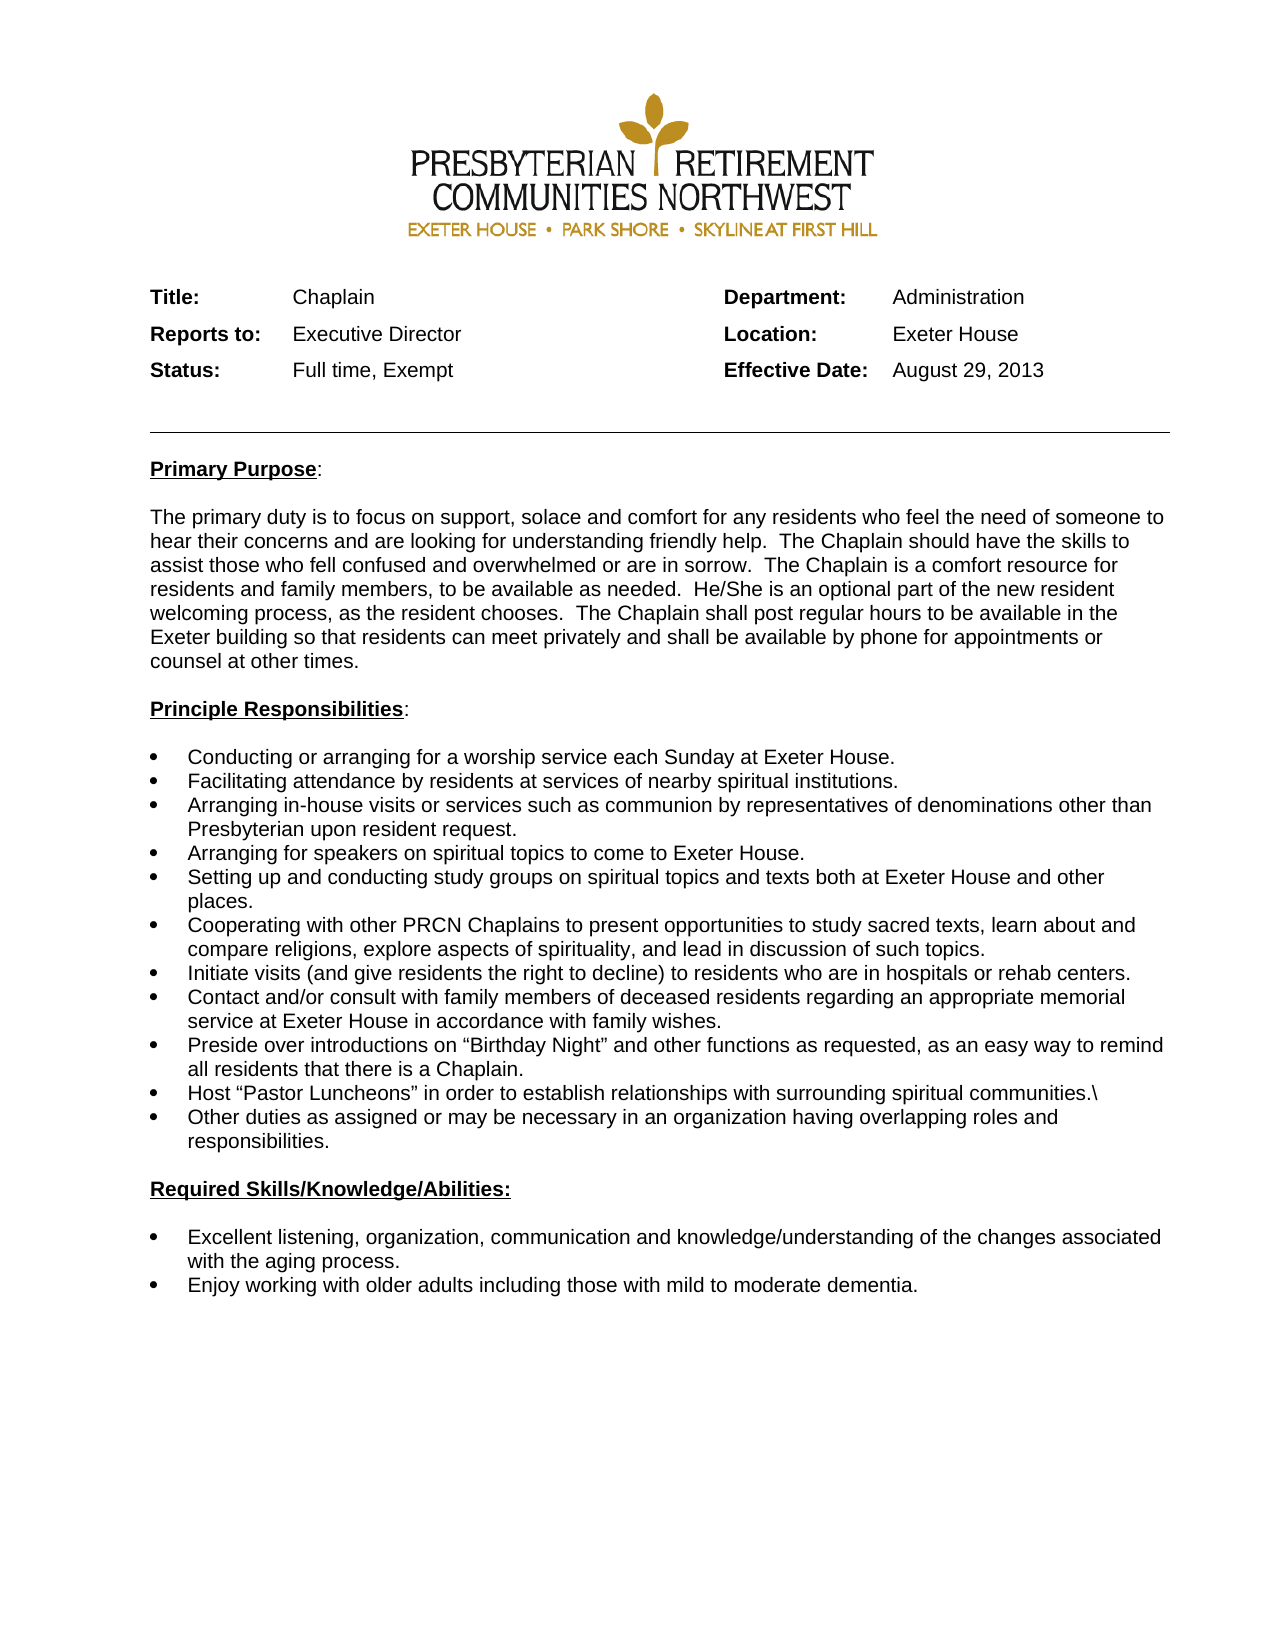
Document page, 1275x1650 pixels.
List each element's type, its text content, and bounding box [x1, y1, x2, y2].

list Other duties as assigned or may be necessary in an organization having overlapping roles and responsibilities. [150, 1105, 1170, 1153]
table_cell August 29, 2013 [881, 346, 1181, 382]
list Host “Pastor Luncheons” in order to establish relationships with surrounding spiritual communities.\ [150, 1081, 1170, 1105]
table_header Administration [881, 273, 1181, 309]
list Arranging for speakers on spiritual topics to come to Exeter House. [150, 841, 1170, 865]
table_cell Status: [139, 346, 281, 382]
table_cell Effective Date: [713, 346, 881, 382]
list Facilitating attendance by residents at services of nearby spiritual institutions. [150, 769, 1170, 793]
table_cell Reports to: [139, 309, 281, 346]
table_cell Executive Director [281, 309, 712, 346]
table_cell Full time, Exempt [281, 346, 712, 382]
list Setting up and conducting study groups on spiritual topics and texts both at Exeter House and other places. [150, 865, 1170, 913]
text Required Skills/Knowledge/Abilities: [150, 1177, 1170, 1201]
table_header Department: [713, 273, 881, 309]
text Principle Responsibilities: [150, 697, 1170, 721]
picture [397, 81, 889, 248]
list Conducting or arranging for a worship service each Sunday at Exeter House. [150, 744, 1170, 769]
list Excellent listening, organization, communication and knowledge/understanding of the changes associated with the aging process. [150, 1225, 1170, 1273]
table_cell Location: [713, 309, 881, 346]
list Cooperating with other PRCN Chaplains to present opportunities to study sacred texts, learn about and compare religions, explore aspects of spirituality, and lead in discussion of such topics. [150, 913, 1170, 961]
list Arranging in-house visits or services such as communion by representatives of denominations other than Presbyterian upon resident request. [150, 793, 1170, 841]
list Preside over introductions on “Birthday Night” and other functions as requested, as an easy way to remind all residents that there is a Chaplain. [150, 1033, 1170, 1081]
table_header Chaplain [281, 273, 712, 309]
text Primary Purpose: [150, 457, 1170, 481]
table_cell Exeter House [881, 309, 1181, 346]
list Contact and/or consult with family members of deceased residents regarding an appropriate memorial service at Exeter House in accordance with family wishes. [150, 985, 1170, 1033]
table_header Title: [139, 273, 281, 309]
text The primary duty is to focus on support, solace and comfort for any residents who feel the need of someone to hear their concerns and are looking for understanding friendly help. The Chaplain should have the skills to assist those who fell confused and overwhelmed or are in sorrow. The Chaplain is a comfort resource for residents and family members, to be available as needed. He/She is an optional part of the new resident welcoming process, as the resident chooses. The Chaplain shall post regular hours to be available in the Exeter building so that residents can meet privately and shall be available by phone for appointments or counsel at other times. [150, 505, 1170, 673]
list Enjoy working with older adults including those with mild to moderate dementia. [150, 1273, 1170, 1297]
list Initiate visits (and give residents the right to decline) to residents who are in hospitals or rehab centers. [150, 961, 1170, 985]
